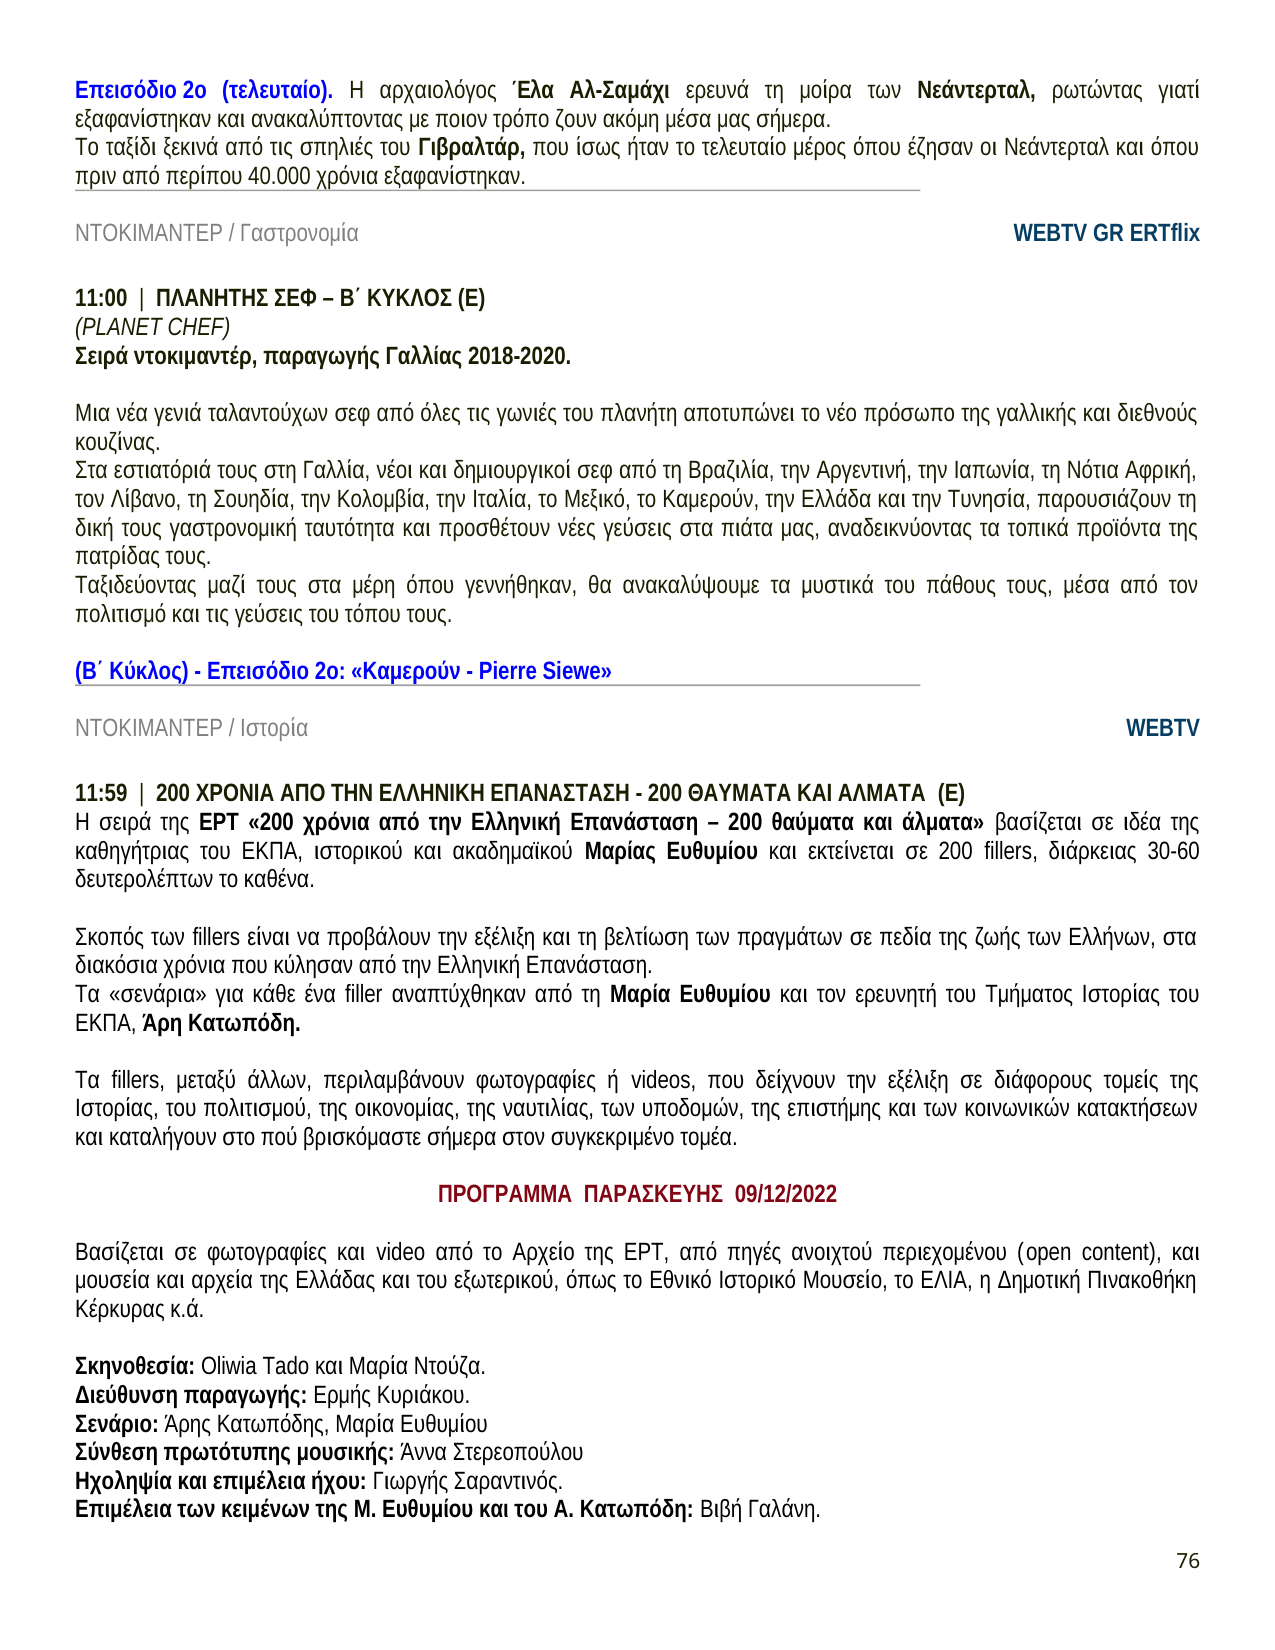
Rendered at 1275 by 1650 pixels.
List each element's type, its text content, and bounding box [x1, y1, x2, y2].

text Σειρά ντοκιμαντέρ, παραγωγής Γαλλίας 2018-2020. [75, 341, 1200, 369]
text Τα «σενάρια» για κάθε ένα filler αναπτύχθηκαν από τη Μαρία Ευθυμίου και τον ερευνητή του Τμήματος Ιστορίας του ΕΚΠΑ, Άρη Κατωπόδη. [75, 979, 1200, 1036]
text Σύνθεση πρωτότυπης μουσικής: Άννα Στερεοπούλου [75, 1437, 1200, 1466]
text Eπεισόδιο 2ο (τελευταίο). Η αρχαιολόγος Έλα Αλ-Σαμάχι ερευνά τη μοίρα των Νεάντερταλ, ρωτώντας γιατί εξαφανίστηκαν και ανακαλύπτοντας με ποιον τρόπο ζουν ακόμη μέσα μας σήμερα. [75, 75, 1200, 132]
text Σενάριο: Άρης Κατωπόδης, Μαρία Ευθυμίου [75, 1408, 1200, 1437]
text Τα fillers, μεταξύ άλλων, περιλαμβάνουν φωτογραφίες ή videos, που δείχνουν την εξέλιξη σε διάφορους τομείς της Ιστορίας, του πολιτισμού, της οικονομίας, της ναυτιλίας, των υποδομών, της επιστήμης και των κοινωνικών κατακτήσεων και καταλήγουν στο πού βρισκόμαστε σήμερα στον συγκεκριμένο τομέα. [75, 1065, 1200, 1151]
text 11:59 | 200 ΧΡΟΝΙΑ ΑΠΟ ΤΗΝ ΕΛΛΗΝΙΚΗ ΕΠΑΝΑΣΤΑΣΗ - 200 ΘΑΥΜΑΤΑ ΚΑΙ ΑΛΜΑΤΑ (E) [75, 742, 1200, 807]
table_header WEBTV [638, 713, 1200, 742]
table_header WEBTV GR ERTflix [638, 218, 1200, 247]
text Το ταξίδι ξεκινά από τις σπηλιές του Γιβραλτάρ, που ίσως ήταν το τελευταίο μέρος όπου έζησαν οι Νεάντερταλ και όπου πριν από περίπου 40.000 χρόνια εξαφανίστηκαν. [75, 132, 1200, 189]
text Σκηνοθεσία: Oliwia Tado και Μαρία Ντούζα. [75, 1351, 1200, 1380]
text Ηχοληψία και επιμέλεια ήχου: Γιωργής Σαραντινός. [75, 1466, 1200, 1494]
text (PLANET CHEF) [75, 312, 1200, 341]
table_header ΝΤΟΚΙΜΑΝΤΕΡ / Γαστρονομία [75, 218, 637, 247]
text (Β΄ Κύκλος) - Eπεισόδιο 2o: «Καμερούν - Pierre Siewe» [75, 627, 1200, 684]
text Μια νέα γενιά ταλαντούχων σεφ από όλες τις γωνιές του πλανήτη αποτυπώνει το νέο πρόσωπο της γαλλικής και διεθνούς κουζίνας. [75, 398, 1200, 455]
text Διεύθυνση παραγωγής: Ερμής Κυριάκου. [75, 1380, 1200, 1408]
text ΠΡΟΓΡΑΜΜΑ ΠΑΡΑΣΚΕΥΗΣ 09/12/2022 [75, 1179, 1200, 1208]
text Η σειρά της ΕΡΤ «200 χρόνια από την Ελληνική Επανάσταση – 200 θαύματα και άλματα» βασίζεται σε ιδέα της καθηγήτριας του ΕΚΠΑ, ιστορικού και ακαδημαϊκού Μαρίας Ευθυμίου και εκτείνεται σε 200 fillers, διάρκειας 30-60 δευτερολέπτων το καθένα. [75, 807, 1200, 893]
text Βασίζεται σε φωτογραφίες και video από το Αρχείο της ΕΡΤ, από πηγές ανοιχτού περιεχομένου (open content), και μουσεία και αρχεία της Ελλάδας και του εξωτερικού, όπως το Εθνικό Ιστορικό Μουσείο, το ΕΛΙΑ, η Δημοτική Πινακοθήκη Κέρκυρας κ.ά. [75, 1237, 1200, 1323]
text Ταξιδεύοντας μαζί τους στα μέρη όπου γεννήθηκαν, θα ανακαλύψουμε τα μυστικά του πάθους τους, μέσα από τον πολιτισμό και τις γεύσεις του τόπου τους. [75, 570, 1200, 627]
text Στα εστιατόριά τους στη Γαλλία, νέοι και δημιουργικοί σεφ από τη Βραζιλία, την Αργεντινή, την Ιαπωνία, τη Νότια Αφρική, τον Λίβανο, τη Σουηδία, την Κολομβία, την Ιταλία, το Μεξικό, το Καμερούν, την Ελλάδα και την Τυνησία, παρουσιάζουν τη δική τους γαστρονομική ταυτότητα και προσθέτουν νέες γεύσεις στα πιάτα μας, αναδεικνύοντας τα τοπικά προϊόντα της πατρίδας τους. [75, 455, 1200, 570]
text Επιμέλεια των κειμένων της Μ. Ευθυμίου και του Α. Κατωπόδη: Βιβή Γαλάνη. [75, 1494, 1200, 1523]
table_header ΝΤΟΚΙΜΑΝΤΕΡ / Ιστορία [75, 713, 637, 742]
text 11:00 | ΠΛΑΝΗΤΗΣ ΣΕΦ – Β΄ ΚΥΚΛΟΣ (E) [75, 247, 1200, 312]
text Σκοπός των fillers είναι να προβάλουν την εξέλιξη και τη βελτίωση των πραγμάτων σε πεδία της ζωής των Ελλήνων, στα διακόσια χρόνια που κύλησαν από την Ελληνική Επανάσταση. [75, 922, 1200, 979]
